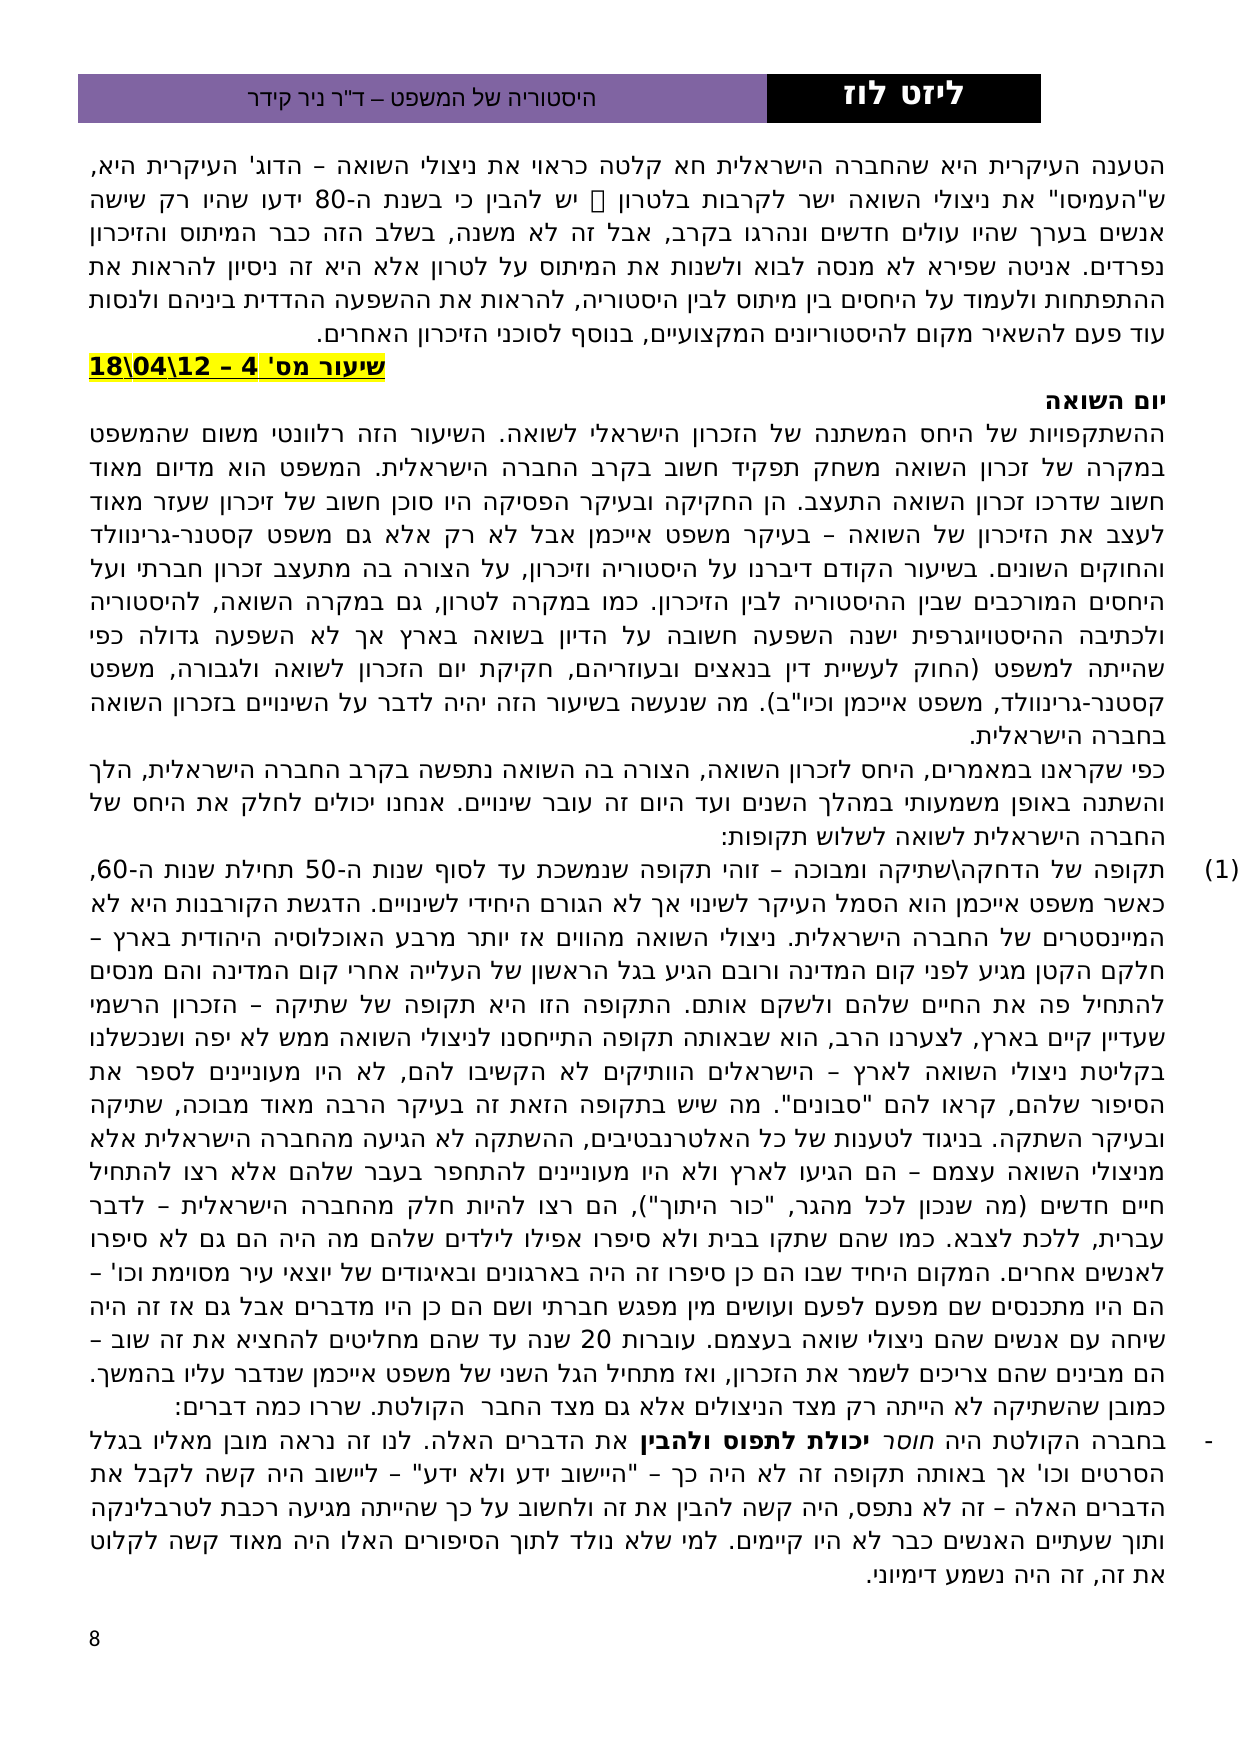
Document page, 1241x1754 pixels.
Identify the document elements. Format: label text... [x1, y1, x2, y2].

list ההשתקפויות של היחס המשתנה של הזכרון הישראלי לשואה. השיעור הזה רלוונטי משום שהמשפט במקרה של זכרון השואה משחק תפקיד חשוב בקרב החברה הישראלית. המשפט הוא מדיום מאוד חשוב שדרכו זכרון השואה התעצב. הן החקיקה ובעיקר הפסיקה היו סוכן חשוב של זיכרון שעזר מאוד לעצב את הזיכרון של השואה – בעיקר משפט אייכמן אבל לא רק אלא גם משפט קסטנר-גרינוולד והחוקים השונים. בשיעור הקודם דיברנו על היסטוריה וזיכרון, על הצורה בה מתעצב זכרון חברתי ועל היחסים המורכבים שבין ההיסטוריה לבין הזיכרון. כמו במקרה לטרון, גם במקרה השואה, להיסטוריה ולכתיבה ההיסטויוגרפית ישנה השפעה חשובה על הדיון בשואה בארץ אך לא השפעה גדולה כפי שהייתה למשפט (החוק לעשיית דין בנאצים ובעוזריהם, חקיקת יום הזכרון לשואה ולגבורה, משפט קסטנר-גרינוולד, משפט אייכמן וכיו"ב). מה שנעשה בשיעור הזה יהיה לדבר על השינויים בזכרון השואה בחברה הישראלית. [89, 419, 1167, 751]
list שיעור מס' 4 – 12\04\18 [89, 352, 1167, 382]
list בחברה הקולטת היה חוסר יכולת לתפוס ולהבין את הדברים האלה. לנו זה נראה מובן מאליו בגלל הסרטים וכו' אך באותה תקופה זה לא היה כך – "היישוב ידע ולא ידע" – ליישוב היה קשה לקבל את הדברים האלה – זה לא נתפס, היה קשה להבין את זה ולחשוב על כך שהייתה מגיעה רכבת לטרבלינקה ותוך שעתיים האנשים כבר לא היו קיימים. למי שלא נולד לתוך הסיפורים האלו היה מאוד קשה לקלוט את זה, זה היה נשמע דימיוני. [89, 1426, 1204, 1589]
list תקופה של הדחקה\שתיקה ומבוכה – זוהי תקופה שנמשכת עד לסוף שנות ה-50 תחילת שנות ה-60, כאשר משפט אייכמן הוא הסמל העיקר לשינוי אך לא הגורם היחידי לשינויים. הדגשת הקורבנות היא לא המיינסטרים של החברה הישראלית. ניצולי השואה מהווים אז יותר מרבע האוכלוסיה היהודית בארץ – חלקם הקטן מגיע לפני קום המדינה ורובם הגיע בגל הראשון של העלייה אחרי קום המדינה והם מנסים להתחיל פה את החיים שלהם ולשקם אותם. התקופה הזו היא תקופה של שתיקה – הזכרון הרשמי שעדיין קיים בארץ, לצערנו הרב, הוא שבאותה תקופה התייחסנו לניצולי השואה ממש לא יפה ושנכשלנו בקליטת ניצולי השואה לארץ – הישראלים הוותיקים לא הקשיבו להם, לא היו מעוניינים לספר את הסיפור שלהם, קראו להם "סבונים". מה שיש בתקופה הזאת זה בעיקר הרבה מאוד מבוכה, שתיקה ובעיקר השתקה. בניגוד לטענות של כל האלטרנבטיבים, ההשתקה לא הגיעה מהחברה הישראלית אלא מניצולי השואה עצמם – הם הגיעו לארץ ולא היו מעוניינים להתחפר בעבר שלהם אלא רצו להתחיל חיים חדשים (מה שנכון לכל מהגר, "כור היתוך"), הם רצו להיות חלק מהחברה הישראלית – לדבר עברית, ללכת לצבא. כמו שהם שתקו בבית ולא סיפרו אפילו לילדים שלהם מה היה הם גם לא סיפרו לאנשים אחרים. המקום היחיד שבו הם כן סיפרו זה היה בארגונים ובאיגודים של יוצאי עיר מסוימת וכו' – הם היו מתכנסים שם מפעם לפעם ועושים מין מפגש חברתי ושם הם כן היו מדברים אבל גם אז זה היה שיחה עם אנשים שהם ניצולי שואה בעצמם. עוברות 20 שנה עד שהם מחליטים להחציא את זה שוב – הם מבינים שהם צריכים לשמר את הזכרון, ואז מתחיל הגל השני של משפט אייכמן שנדבר עליו בהמשך. כמובן שהשתיקה לא הייתה רק מצד הניצולים אלא גם מצד החבר הקולטת. שררו כמה דברים: [89, 856, 1204, 1421]
list יום השואה [89, 386, 1167, 415]
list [89, 151, 1204, 348]
list כפי שקראנו במאמרים, היחס לזכרון השואה, הצורה בה השואה נתפשה בקרב החברה הישראלית, הלך והשתנה באופן משמעותי במהלך השנים ועד היום זה עובר שינויים. אנחנו יכולים לחלק את היחס של החברה הישראלית לשואה לשלוש תקופות: [89, 755, 1167, 851]
